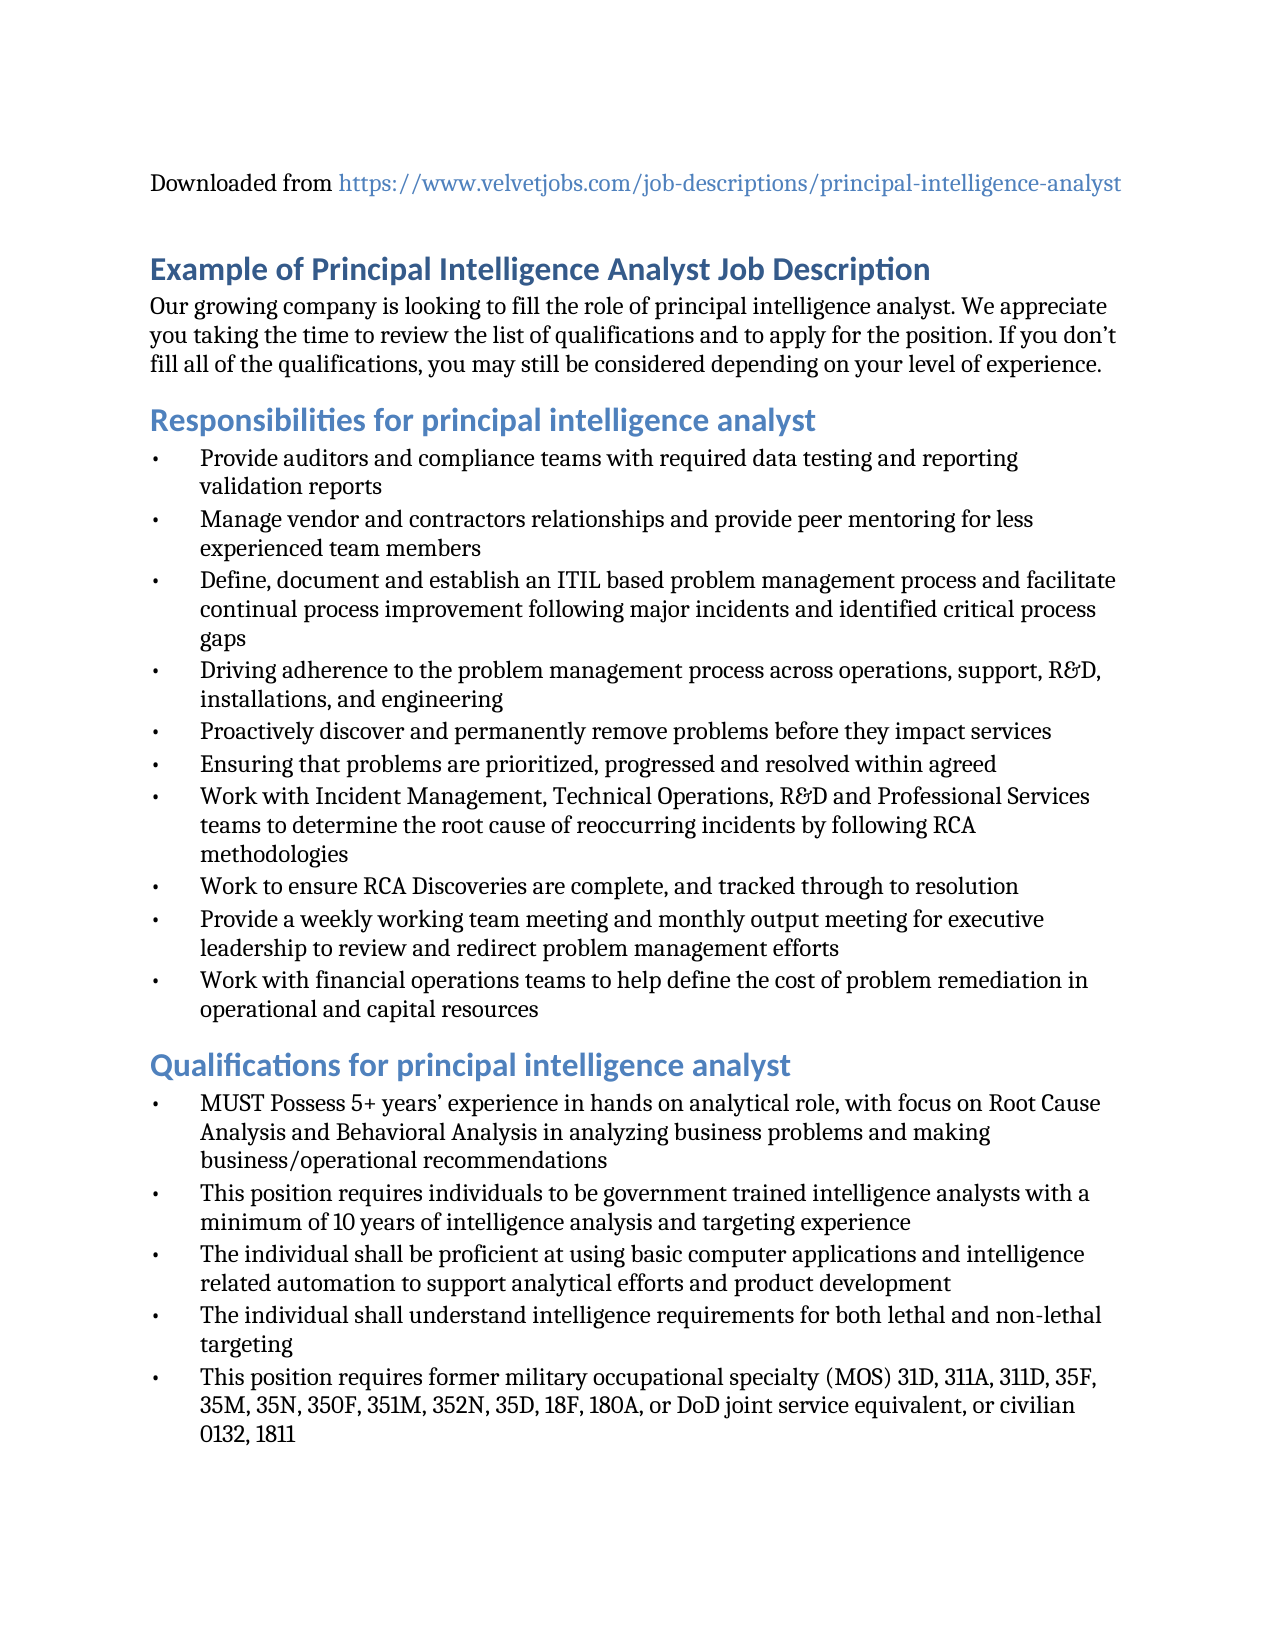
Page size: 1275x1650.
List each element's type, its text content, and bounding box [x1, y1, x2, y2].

list This position requires individuals to be government trained intelligence analysts with a minimum of 10 years of intelligence analysis and targeting experience [150, 1179, 1125, 1236]
list Ensuring that problems are prioritized, progressed and resolved within agreed [150, 750, 1125, 778]
list Provide auditors and compliance teams with required data testing and reporting validation reports [150, 443, 1125, 501]
list Define, document and establish an ITIL based problem management process and facilitate continual process improvement following major incidents and identified critical process gaps [150, 566, 1125, 652]
list MUST Possess 5+ years’ experience in hands on analytical role, with focus on Root Cause Analysis and Behavioral Analysis in analyzing business problems and making business/operational recommendations [150, 1089, 1125, 1175]
list Proactively discover and permanently remove problems before they impact services [150, 717, 1125, 746]
list Work with Incident Management, Technical Operations, R&D and Professional Services teams to determine the root cause of reoccurring incidents by following RCA methodologies [150, 782, 1125, 868]
text Downloaded from https://www.velvetjobs.com/job-descriptions/principal-intelligence-analyst [150, 169, 1125, 197]
list Work with financial operations teams to help define the cost of problem remediation in operational and capital resources [150, 966, 1125, 1023]
list Provide a weekly working team meeting and monthly output meeting for executive leadership to review and redirect problem management efforts [150, 905, 1125, 962]
list Work to ensure RCA Discoveries are complete, and tracked through to resolution [150, 872, 1125, 901]
list The individual shall be proficient at using basic computer applications and intelligence related automation to support analytical efforts and product development [150, 1240, 1125, 1298]
list The individual shall understand intelligence requirements for both lethal and non-lethal targeting [150, 1301, 1125, 1359]
subtitle Qualifications for principal intelligence analyst [150, 1044, 1125, 1085]
list This position requires former military occupational specialty (MOS) 31D, 311A, 311D, 35F, 35M, 35N, 350F, 351M, 352N, 35D, 18F, 180A, or DoD joint service equivalent, or civilian 0132, 1811 [150, 1363, 1125, 1449]
list Driving adherence to the problem management process across operations, support, R&D, installations, and engineering [150, 656, 1125, 713]
subtitle Responsibilities for principal intelligence analyst [150, 399, 1125, 440]
subtitle Example of Principal Intelligence Analyst Job Description [150, 247, 1125, 288]
list Manage vendor and contractors relationships and provide peer mentoring for less experienced team members [150, 505, 1125, 562]
text Our growing company is looking to fill the role of principal intelligence analyst. We appreciate you taking the time to review the list of qualifications and to apply for the position. If you don’t fill all of the qualifications, you may still be considered depending on your level of experience. [150, 292, 1125, 378]
